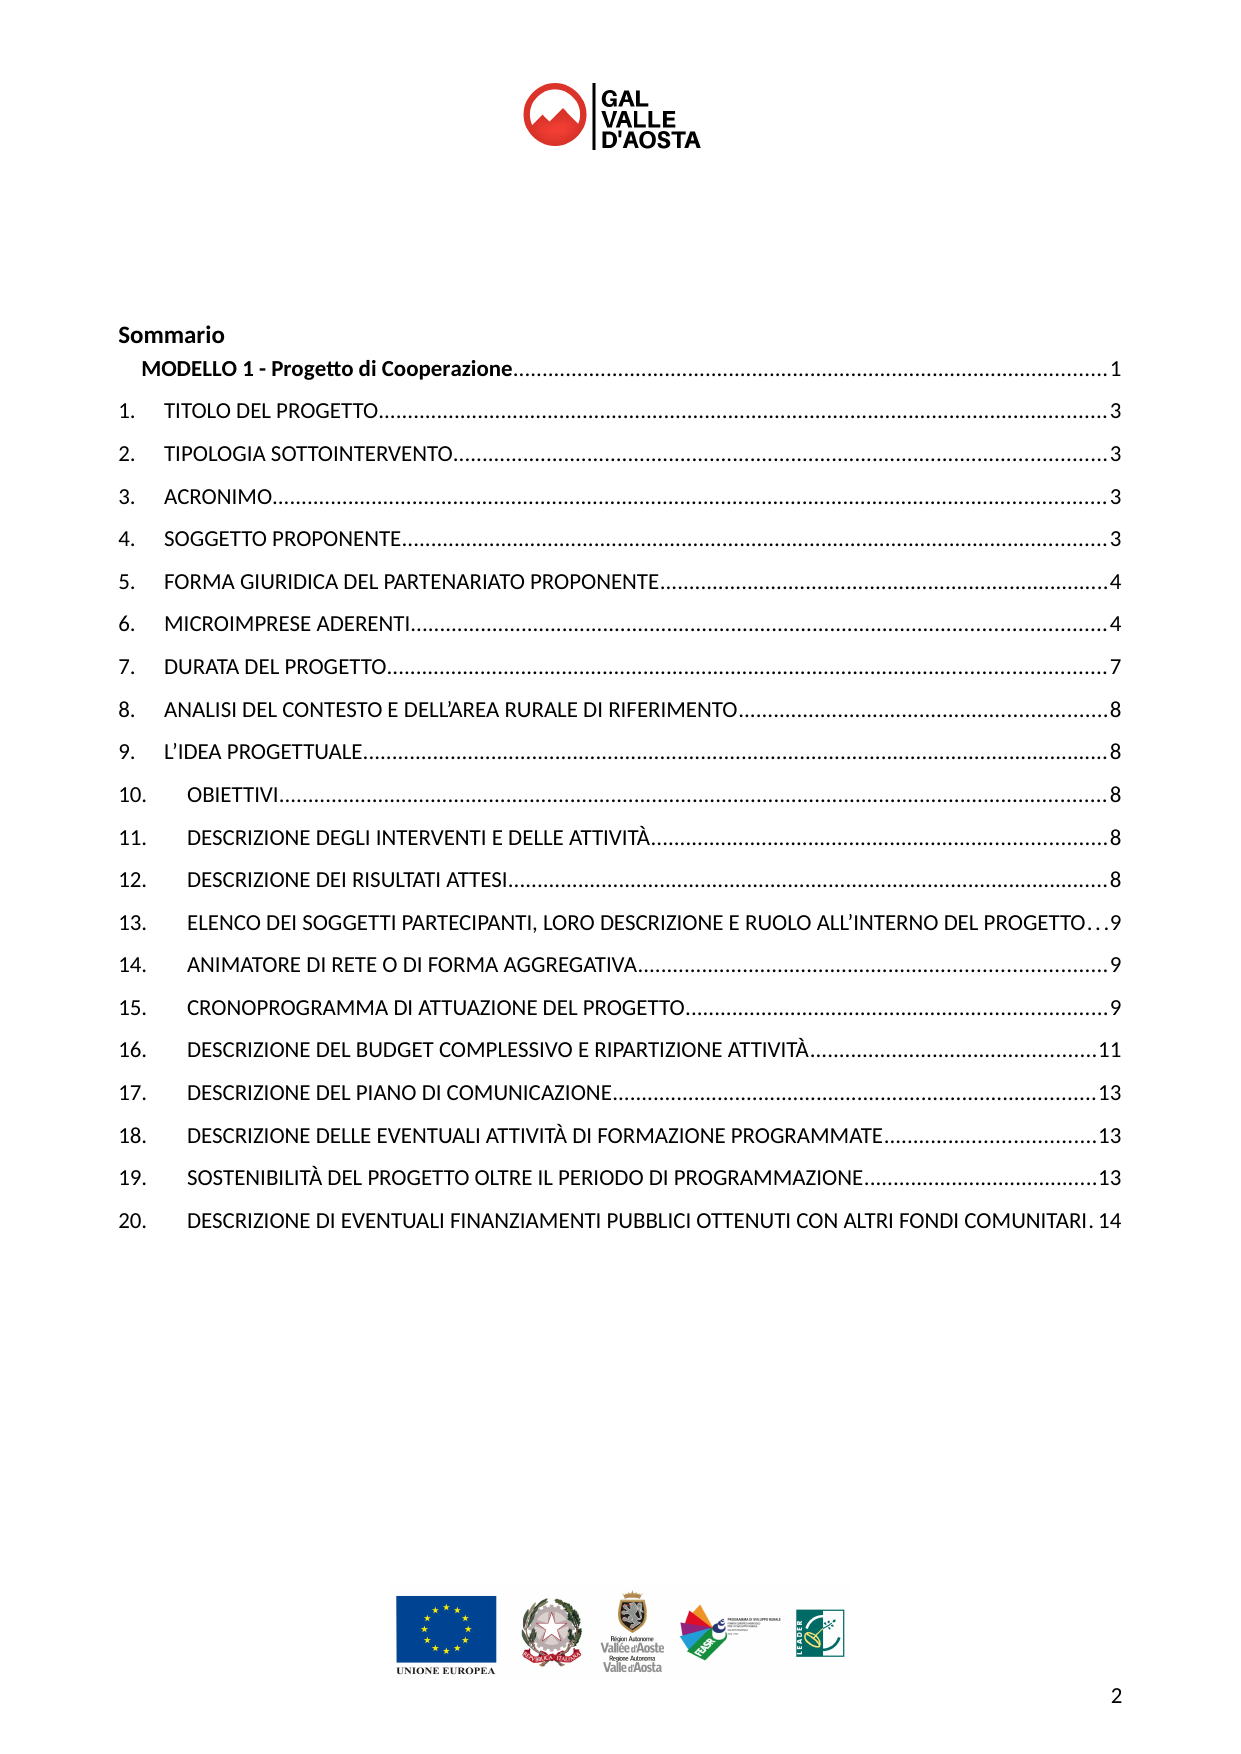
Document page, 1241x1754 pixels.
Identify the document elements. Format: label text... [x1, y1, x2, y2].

text 15. CRONOPROGRAMMA DI ATTUAZIONE DEL PROGETTO 9 [118, 993, 1122, 1021]
text 19. SOSTENIBILITÀ DEL PROGETTO OLTRE IL PERIODO DI PROGRAMMAZIONE 13 [118, 1163, 1122, 1191]
text 20. DESCRIZIONE DI EVENTUALI FINANZIAMENTI PUBBLICI OTTENUTI CON ALTRI FONDI COMUNITARI 14 [118, 1206, 1122, 1234]
text MODELLO 1 - Progetto di Cooperazione 1 [141, 354, 1122, 382]
text 3. ACRONIMO 3 [118, 482, 1122, 510]
text 6. MICROIMPRESE ADERENTI 4 [118, 609, 1122, 638]
text 10. OBIETTIVI 8 [118, 780, 1122, 808]
text 8. ANALISI DEL CONTESTO E DELL’AREA RURALE DI RIFERIMENTO 8 [118, 695, 1122, 723]
picture [388, 1585, 852, 1681]
text 11. DESCRIZIONE DEGLI INTERVENTI E DELLE ATTIVITÀ 8 [118, 823, 1122, 851]
text 17. DESCRIZIONE DEL PIANO DI COMUNICAZIONE 13 [118, 1078, 1122, 1106]
text 5. FORMA GIURIDICA DEL PARTENARIATO PROPONENTE 4 [118, 567, 1122, 595]
text 4. SOGGETTO PROPONENTE 3 [118, 524, 1122, 552]
text 7. DURATA DEL PROGETTO 7 [118, 652, 1122, 680]
text 13. ELENCO DEI SOGGETTI PARTECIPANTI, LORO DESCRIZIONE E RUOLO ALL’INTERNO DEL PROGETTO 9 [118, 908, 1122, 936]
text 16. DESCRIZIONE DEL BUDGET COMPLESSIVO E RIPARTIZIONE ATTIVITÀ 11 [118, 1036, 1122, 1064]
text 12. DESCRIZIONE DEI RISULTATI ATTESI 8 [118, 865, 1122, 893]
picture [521, 73, 704, 156]
text 18. DESCRIZIONE DELLE EVENTUALI ATTIVITÀ DI FORMAZIONE PROGRAMMATE 13 [118, 1121, 1122, 1149]
text 14. ANIMATORE DI RETE O DI FORMA AGGREGATIVA 9 [118, 950, 1122, 978]
text 1. TITOLO DEL PROGETTO 3 [118, 397, 1122, 424]
text 9. L’IDEA PROGETTUALE 8 [118, 737, 1122, 765]
text Sommario [118, 319, 1122, 349]
text 2. TIPOLOGIA SOTTOINTERVENTO 3 [118, 439, 1122, 467]
